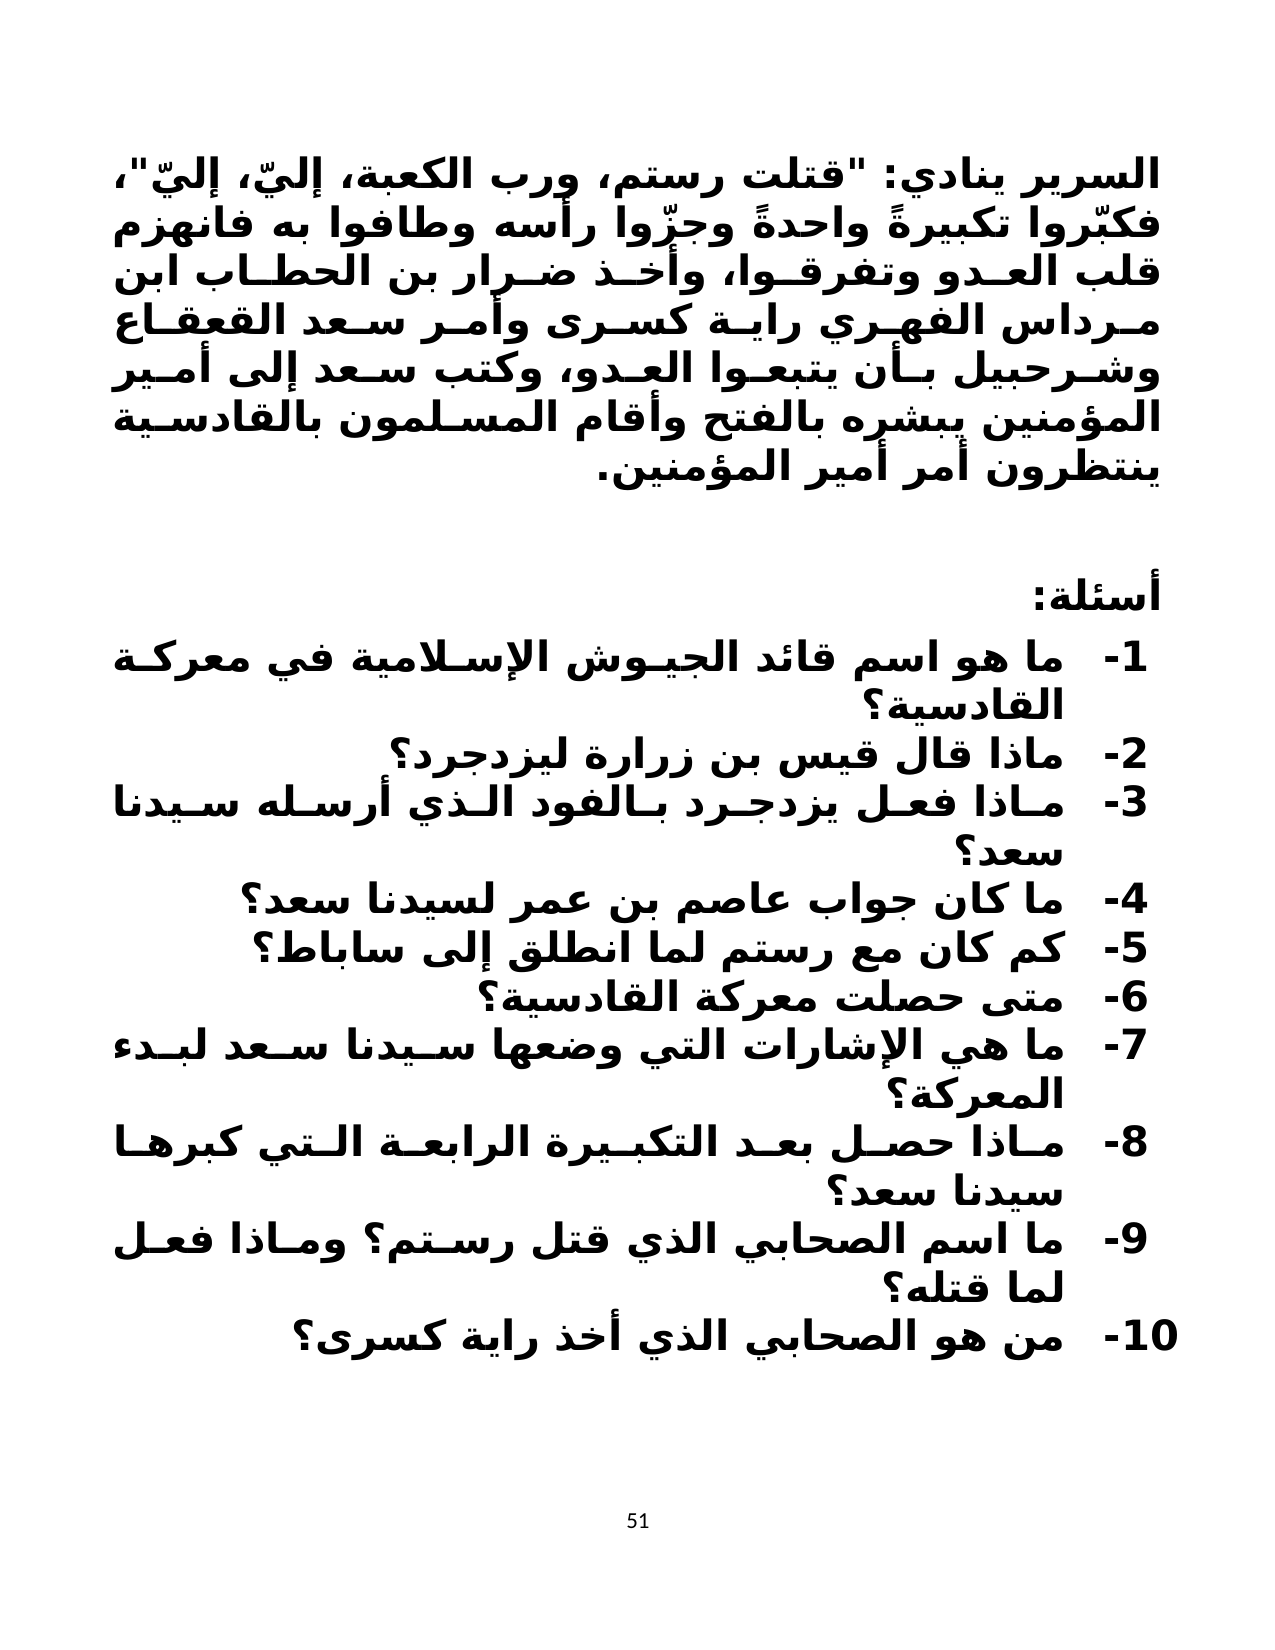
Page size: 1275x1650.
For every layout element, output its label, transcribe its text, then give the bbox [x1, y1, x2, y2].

list متى حصلت معركة القادسية؟ [112, 972, 1103, 1021]
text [112, 150, 1162, 490]
list ما هو اسم قائد الجيوش الإسلامية في معركة القادسية؟ [112, 633, 1103, 730]
list كم كان مع رستم لما انطلق إلى ساباط؟ [112, 924, 1103, 972]
list من هو الصحابي الذي أخذ راية كسرى؟ [112, 1312, 1103, 1361]
list ماذا فعل يزدجرد بالفود الذي أرسله سيدنا سعد؟ [112, 778, 1103, 875]
list ماذا حصل بعد التكبيرة الرابعة التي كبرها سيدنا سعد؟ [112, 1118, 1103, 1215]
list ما هي الإشارات التي وضعها سيدنا سعد لبدء المعركة؟ [112, 1021, 1103, 1118]
text أسئلة: [112, 572, 1162, 620]
list ما كان جواب عاصم بن عمر لسيدنا سعد؟ [112, 875, 1103, 924]
list ماذا قال قيس بن زرارة ليزدجرد؟ [112, 730, 1103, 778]
list ما اسم الصحابي الذي قتل رستم؟ وماذا فعل لما قتله؟ [112, 1215, 1103, 1312]
